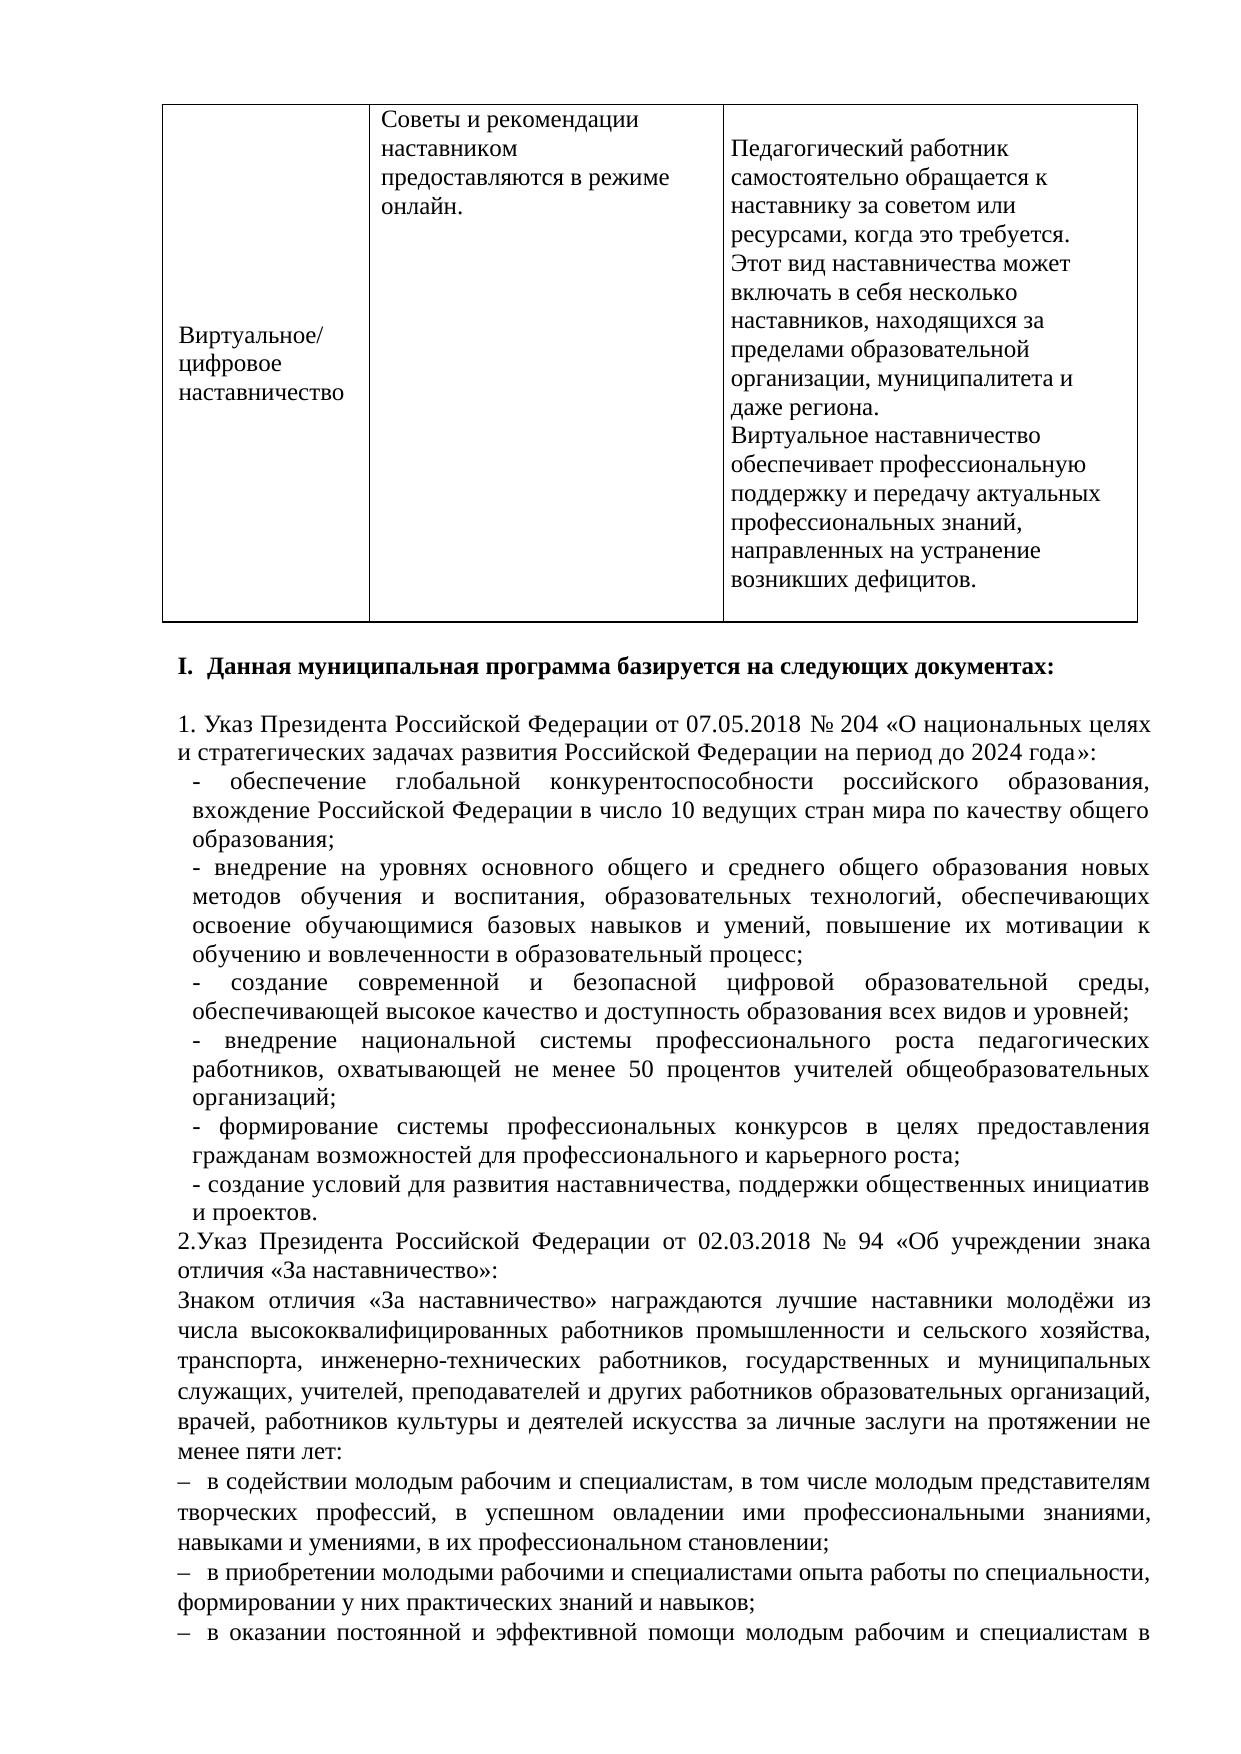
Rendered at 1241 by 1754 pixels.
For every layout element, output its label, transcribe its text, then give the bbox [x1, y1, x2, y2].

table_cell Советы и рекомендации наставником предоставляются в режиме онлайн. [370, 105, 723, 621]
text 1. Указ Президента Российской Федерации от 07.05.2018 № 204 «О национальных целях и стратегических задачах развития Российской Федерации на период до 2024 года»: [177, 709, 1152, 766]
table_cell Виртуальное/ цифровое наставничество [163, 105, 369, 621]
text Знаком отличия «За наставничество» награждаются лучшие наставники молодёжи из числа высококвалифицированных работников промышленности и сельского хозяйства, транспорта, инженерно-технических работников, государственных и муниципальных служащих, учителей, преподавателей и других работников образовательных организаций, врачей, работников культуры и деятелей искусства за личные заслуги на протяжении не менее пяти лет: [177, 1284, 1152, 1465]
list в содействии молодым рабочим и специалистам, в том числе молодым представителям творческих профессий, в успешном овладении ими профессиональными знаниями, навыками и умениями, в их профессиональном становлении; [177, 1465, 1152, 1556]
list - внедрение национальной системы профессионального роста педагогических работников, охватывающей не менее 50 процентов учителей общеобразовательных организаций; [192, 1025, 1152, 1111]
list - внедрение на уровнях основного общего и среднего общего образования новых методов обучения и воспитания, образовательных технологий, обеспечивающих освоение обучающимися базовых навыков и умений, повышение их мотивации к обучению и вовлеченности в образовательный процесс; [192, 852, 1152, 967]
list - создание условий для развития наставничества, поддержки общественных инициатив и проектов. [192, 1169, 1152, 1226]
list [177, 1616, 1152, 1646]
list - обеспечение глобальной конкурентоспособности российского образования, вхождение Российской Федерации в число 10 ведущих стран мира по качеству общего образования; [192, 766, 1152, 852]
list Данная муниципальная программа базируется на следующих документах: [177, 651, 1152, 680]
text 2.Указ Президента Российской Федерации от 02.03.2018 № 94 «Об учреждении знака отличия «За наставничество»: [177, 1226, 1152, 1284]
list в приобретении молодыми рабочими и специалистами опыта работы по специальности, формировании у них практических знаний и навыков; [177, 1556, 1152, 1616]
list - формирование системы профессиональных конкурсов в целях предоставления гражданам возможностей для профессионального и карьерного роста; [192, 1111, 1152, 1169]
list - создание современной и безопасной цифровой образовательной среды, обеспечивающей высокое качество и доступность образования всех видов и уровней; [192, 967, 1152, 1025]
table_cell Педагогический работник самостоятельно обращается к наставнику за советом или ресурсами, когда это требуется. Этот вид наставничества может включать в себя несколько наставников, находящихся за пределами образовательной организации, муниципалитета и даже региона. Виртуальное наставничество обеспечивает профессиональную поддержку и передачу актуальных профессиональных знаний, направленных на устранение возникших дефицитов. [724, 105, 1137, 621]
